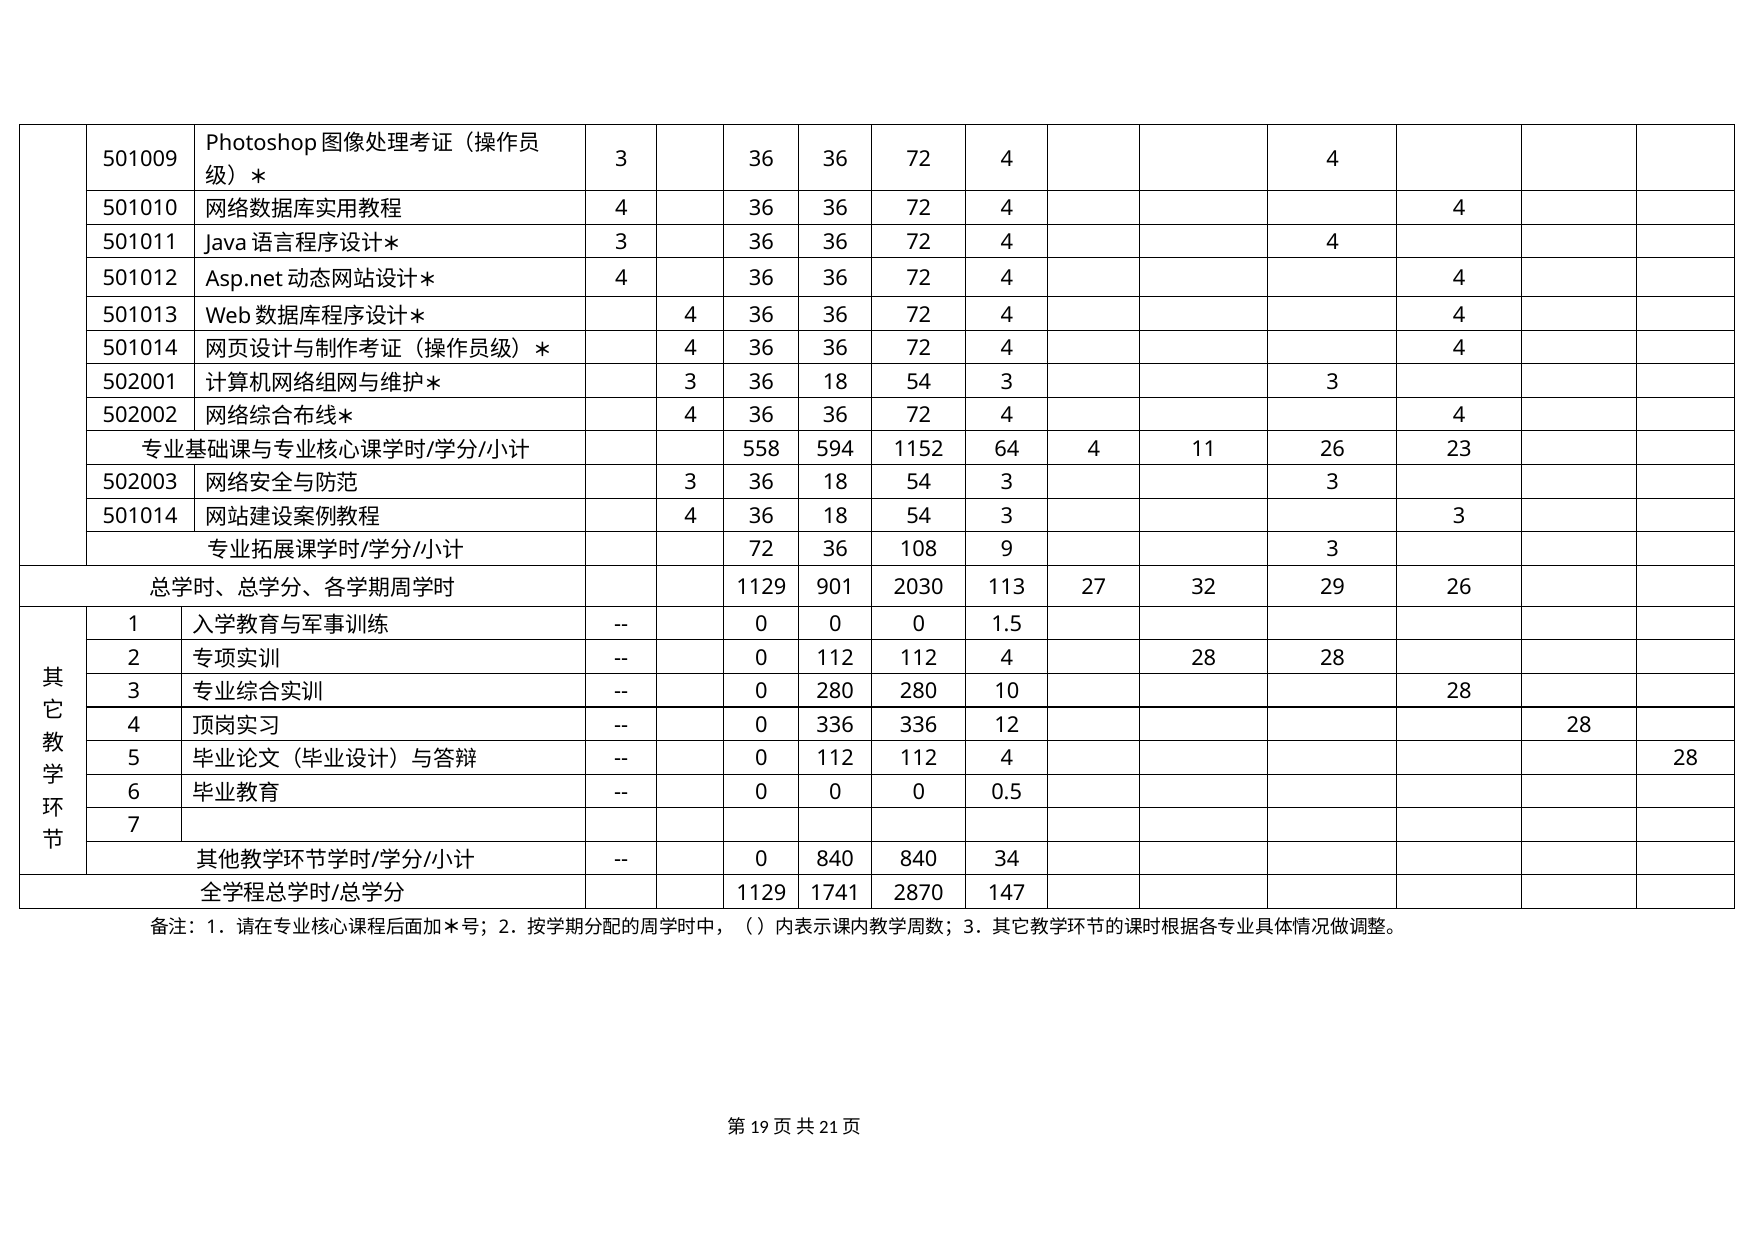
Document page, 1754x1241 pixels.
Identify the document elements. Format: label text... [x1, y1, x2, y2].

table_cell 36 [799, 532, 871, 564]
table_cell 72 [872, 125, 965, 190]
table_cell 36 [799, 398, 871, 430]
table_cell [1268, 331, 1396, 363]
table_cell 26 [1397, 566, 1521, 606]
table_cell [1397, 708, 1521, 740]
table_cell [1637, 125, 1734, 190]
table_cell [1522, 125, 1636, 190]
table_cell [657, 258, 723, 296]
table_cell [724, 808, 798, 841]
table_cell 11 [1140, 431, 1267, 464]
table_cell [657, 842, 723, 874]
table_cell [1268, 398, 1396, 430]
table_cell 54 [872, 465, 965, 497]
table_cell 112 [872, 741, 965, 773]
table_cell 0 [724, 640, 798, 673]
table_cell 18 [799, 364, 871, 397]
table_cell [586, 875, 656, 908]
table_cell [1268, 775, 1396, 807]
table_cell [1637, 499, 1734, 531]
table_cell [657, 775, 723, 807]
table_cell 36 [799, 258, 871, 296]
table_cell 毕业论文（毕业设计）与答辩 [182, 741, 585, 773]
table_cell [1637, 297, 1734, 330]
table_cell [1522, 499, 1636, 531]
table_cell [657, 674, 723, 706]
table_cell Java语言程序设计＊ [195, 225, 585, 257]
table_cell [586, 297, 656, 330]
table_cell [1048, 225, 1139, 257]
table_cell 72 [872, 225, 965, 257]
table_cell 4 [966, 125, 1047, 190]
table_cell [1522, 674, 1636, 706]
table_cell [657, 191, 723, 223]
table_cell 901 [799, 566, 871, 606]
table_cell [1048, 775, 1139, 807]
table_cell 0 [724, 607, 798, 639]
table_cell 54 [872, 364, 965, 397]
table_cell 其他教学环节学时/学分/小计 [87, 842, 585, 874]
table_cell [1637, 775, 1734, 807]
table_cell [657, 225, 723, 257]
table_cell 网页设计与制作考证（操作员级）＊ [195, 331, 585, 363]
table_cell 5 [87, 741, 181, 773]
table_cell 4 [966, 191, 1047, 223]
table_cell [1397, 842, 1521, 874]
table_cell [1522, 225, 1636, 257]
table_cell 4 [657, 499, 723, 531]
table_cell [1637, 431, 1734, 464]
table_cell 18 [799, 465, 871, 497]
table_cell 4 [1268, 225, 1396, 257]
table_cell 12 [966, 708, 1047, 740]
table_cell 计算机网络组网与维护＊ [195, 364, 585, 397]
table_cell [1268, 808, 1396, 841]
table_cell 54 [872, 499, 965, 531]
table_cell 3 [966, 465, 1047, 497]
table_cell 网站建设案例教程 [195, 499, 585, 531]
table_cell 0 [799, 775, 871, 807]
table_cell 3 [1268, 532, 1396, 564]
table_cell 2 [87, 640, 181, 673]
table_cell 4 [966, 398, 1047, 430]
table_cell 3 [87, 674, 181, 706]
table_cell 4 [657, 297, 723, 330]
table_cell 专业拓展课学时/学分/小计 [87, 532, 585, 564]
table_cell 0.5 [966, 775, 1047, 807]
table_cell 2030 [872, 566, 965, 606]
table_cell 502002 [87, 398, 194, 430]
table_cell [1268, 191, 1396, 223]
table_cell 4 [1397, 258, 1521, 296]
table_cell [1268, 258, 1396, 296]
table_cell 72 [872, 258, 965, 296]
table_cell [1637, 225, 1734, 257]
table_cell 7 [87, 808, 181, 841]
table_cell 0 [872, 607, 965, 639]
table_cell 全学程总学时/总学分 [20, 875, 585, 908]
table_cell [1140, 532, 1267, 564]
table_cell [586, 808, 656, 841]
table_cell 112 [799, 640, 871, 673]
table_cell -- [586, 775, 656, 807]
table_cell [1522, 808, 1636, 841]
table_cell 4 [586, 191, 656, 223]
table_cell [1268, 674, 1396, 706]
table_cell [182, 808, 585, 841]
table_cell [1140, 398, 1267, 430]
table_cell [1048, 607, 1139, 639]
table_cell [1140, 465, 1267, 497]
table_cell [1140, 258, 1267, 296]
table_cell [1397, 465, 1521, 497]
table_cell 10 [966, 674, 1047, 706]
table_cell [1268, 842, 1396, 874]
table_cell [1048, 708, 1139, 740]
table_cell 4 [1397, 331, 1521, 363]
table_cell 23 [1397, 431, 1521, 464]
table_cell 入学教育与军事训练 [182, 607, 585, 639]
table_cell [1140, 499, 1267, 531]
table_cell [1522, 297, 1636, 330]
table_cell [1048, 499, 1139, 531]
table_cell 4 [586, 258, 656, 296]
table_cell [1140, 191, 1267, 223]
table_cell 36 [724, 465, 798, 497]
table_cell 3 [586, 225, 656, 257]
table_cell [586, 499, 656, 531]
table_cell [1522, 532, 1636, 564]
table_cell [1522, 331, 1636, 363]
table_cell 280 [872, 674, 965, 706]
table_cell [586, 566, 656, 606]
table_cell [1397, 808, 1521, 841]
table_cell 558 [724, 431, 798, 464]
table_cell 专业基础课与专业核心课学时/学分/小计 [87, 431, 585, 464]
table_cell [1637, 674, 1734, 706]
table_cell [1637, 640, 1734, 673]
table_cell [1637, 607, 1734, 639]
table_cell 501012 [87, 258, 194, 296]
table_cell [1140, 364, 1267, 397]
table_cell [1397, 607, 1521, 639]
table_cell 502003 [87, 465, 194, 497]
table_cell 36 [724, 398, 798, 430]
table_cell 336 [872, 708, 965, 740]
table_cell [1397, 364, 1521, 397]
table_cell 1129 [724, 566, 798, 606]
table_cell [657, 532, 723, 564]
table_cell [657, 808, 723, 841]
table_cell [1048, 640, 1139, 673]
table_cell [799, 808, 871, 841]
table_cell 0 [724, 674, 798, 706]
table_cell -- [586, 640, 656, 673]
table_cell 72 [872, 297, 965, 330]
table_cell [1397, 640, 1521, 673]
table_cell 4 [966, 297, 1047, 330]
table_cell [1522, 607, 1636, 639]
table_cell 72 [724, 532, 798, 564]
table_cell 毕业教育 [182, 775, 585, 807]
table_cell 1152 [872, 431, 965, 464]
table_cell 501009 [87, 125, 194, 190]
table_cell [586, 465, 656, 497]
table_cell [1637, 532, 1734, 564]
table_cell 3 [966, 499, 1047, 531]
table_cell [1522, 875, 1636, 908]
table_cell 1 [87, 607, 181, 639]
table_cell 29 [1268, 566, 1396, 606]
table_cell [1268, 297, 1396, 330]
table_cell [1522, 775, 1636, 807]
table_cell 0 [724, 708, 798, 740]
table_cell 顶岗实习 [182, 708, 585, 740]
table_cell 36 [799, 331, 871, 363]
table_cell 1129 [724, 875, 798, 908]
table_cell [657, 431, 723, 464]
table_cell [1048, 297, 1139, 330]
table_cell 网络综合布线＊ [195, 398, 585, 430]
table_cell [1637, 808, 1734, 841]
table_cell 501014 [87, 499, 194, 531]
table_cell [1140, 331, 1267, 363]
table_cell [1140, 297, 1267, 330]
table_cell [586, 331, 656, 363]
table_cell [657, 708, 723, 740]
table_cell 3 [1397, 499, 1521, 531]
table_cell [1140, 674, 1267, 706]
table_cell 0 [799, 607, 871, 639]
table_cell [1637, 465, 1734, 497]
table_cell 专项实训 [182, 640, 585, 673]
table_cell [1397, 875, 1521, 908]
table_cell 9 [966, 532, 1047, 564]
table_cell 3 [657, 465, 723, 497]
table_cell 113 [966, 566, 1047, 606]
table_cell [1637, 364, 1734, 397]
table_cell 72 [872, 191, 965, 223]
table_cell [1637, 191, 1734, 223]
table_cell [1140, 875, 1267, 908]
table_cell 594 [799, 431, 871, 464]
table_cell 501010 [87, 191, 194, 223]
table_cell [1522, 398, 1636, 430]
table_cell [1522, 842, 1636, 874]
table_cell 4 [1048, 431, 1139, 464]
table_cell 108 [872, 532, 965, 564]
table_cell 840 [872, 842, 965, 874]
table_cell 1741 [799, 875, 871, 908]
table_cell 3 [657, 364, 723, 397]
table_cell [1637, 258, 1734, 296]
table_cell [657, 741, 723, 773]
table_cell 501011 [87, 225, 194, 257]
table_cell [1397, 225, 1521, 257]
table_cell 27 [1048, 566, 1139, 606]
table_cell [1522, 364, 1636, 397]
table_cell 36 [799, 125, 871, 190]
table_cell 3 [966, 364, 1047, 397]
table_cell 2870 [872, 875, 965, 908]
table_cell [1637, 875, 1734, 908]
table_cell 72 [872, 398, 965, 430]
table_cell 280 [799, 674, 871, 706]
table_cell Asp.net动态网站设计＊ [195, 258, 585, 296]
table_cell -- [586, 842, 656, 874]
table_cell 26 [1268, 431, 1396, 464]
table_cell [1637, 842, 1734, 874]
table_cell 网络安全与防范 [195, 465, 585, 497]
table_cell 4 [1397, 297, 1521, 330]
table_cell 1.5 [966, 607, 1047, 639]
table_cell [1268, 607, 1396, 639]
table_cell [1048, 465, 1139, 497]
table_cell 专业综合实训 [182, 674, 585, 706]
table_cell 840 [799, 842, 871, 874]
table_cell [1140, 808, 1267, 841]
table_cell -- [586, 674, 656, 706]
table_cell 112 [799, 741, 871, 773]
table_cell 36 [724, 499, 798, 531]
table_cell 336 [799, 708, 871, 740]
table_cell [657, 566, 723, 606]
table_cell [1048, 808, 1139, 841]
table_cell [1048, 331, 1139, 363]
table_cell [966, 808, 1047, 841]
table_cell 72 [872, 331, 965, 363]
table_cell [1397, 532, 1521, 564]
table_cell [657, 125, 723, 190]
table_cell [586, 431, 656, 464]
table_cell [586, 532, 656, 564]
table_cell 0 [724, 842, 798, 874]
table_cell 34 [966, 842, 1047, 874]
table_cell 28 [1637, 741, 1734, 773]
table_cell [872, 808, 965, 841]
table_cell [1048, 532, 1139, 564]
table_cell [586, 398, 656, 430]
table_cell [1268, 741, 1396, 773]
table_cell [1140, 607, 1267, 639]
text 备注：1．请在专业核心课程后面加＊号；2．按学期分配的周学时中，（ ）内表示课内教学周数；3．其它教学环节的课时根据各专业具体情况做调整。 [150, 909, 1604, 941]
table_cell [657, 875, 723, 908]
table_cell [1140, 842, 1267, 874]
table_cell 4 [1268, 125, 1396, 190]
table_cell 36 [724, 258, 798, 296]
table_cell 网络数据库实用教程 [195, 191, 585, 223]
table_cell [1397, 741, 1521, 773]
table_cell [1048, 741, 1139, 773]
table_cell 6 [87, 775, 181, 807]
table_cell 36 [799, 191, 871, 223]
table_cell [1522, 258, 1636, 296]
table_cell 4 [966, 225, 1047, 257]
table_cell 32 [1140, 566, 1267, 606]
table_cell 36 [724, 331, 798, 363]
table_cell 3 [1268, 364, 1396, 397]
table_cell [1268, 875, 1396, 908]
table_cell 36 [724, 191, 798, 223]
table_cell 3 [586, 125, 656, 190]
table_cell 36 [799, 297, 871, 330]
table_cell 4 [1397, 191, 1521, 223]
table_cell [1522, 566, 1636, 606]
table_cell 64 [966, 431, 1047, 464]
table_cell 18 [799, 499, 871, 531]
table_cell 0 [872, 775, 965, 807]
table_cell 4 [966, 741, 1047, 773]
table_cell [1522, 640, 1636, 673]
table_cell [657, 607, 723, 639]
table_cell [1140, 741, 1267, 773]
table_cell 总学时、总学分、各学期周学时 [20, 566, 585, 606]
table_cell [1637, 331, 1734, 363]
table_cell -- [586, 708, 656, 740]
table_cell 0 [724, 775, 798, 807]
table_cell 28 [1397, 674, 1521, 706]
table_cell [1140, 775, 1267, 807]
table_cell Web数据库程序设计＊ [195, 297, 585, 330]
table_cell 4 [966, 331, 1047, 363]
table_cell 28 [1522, 708, 1636, 740]
table_cell 36 [724, 125, 798, 190]
table_cell 28 [1268, 640, 1396, 673]
table_cell [1140, 125, 1267, 190]
table_cell -- [586, 607, 656, 639]
table_cell [1048, 125, 1139, 190]
table_cell 36 [724, 225, 798, 257]
table_cell [1637, 708, 1734, 740]
table_cell [1268, 708, 1396, 740]
table_cell [1140, 708, 1267, 740]
table_cell 36 [724, 364, 798, 397]
table_cell 501014 [87, 331, 194, 363]
table_cell 4 [966, 640, 1047, 673]
table_cell [1397, 125, 1521, 190]
table_cell 501013 [87, 297, 194, 330]
table_cell 36 [724, 297, 798, 330]
table_cell 502001 [87, 364, 194, 397]
table_cell [1522, 741, 1636, 773]
table_cell Photoshop图像处理考证（操作员级）＊ [195, 125, 585, 190]
table_cell [1397, 775, 1521, 807]
table_cell 0 [724, 741, 798, 773]
table_cell [1048, 398, 1139, 430]
table_cell [1522, 431, 1636, 464]
table_cell [1140, 225, 1267, 257]
table_cell 4 [657, 398, 723, 430]
table_cell [1048, 191, 1139, 223]
table_cell 36 [799, 225, 871, 257]
table_cell [1637, 566, 1734, 606]
table_cell [1048, 875, 1139, 908]
table_cell [1637, 398, 1734, 430]
table_cell 147 [966, 875, 1047, 908]
table_cell 4 [657, 331, 723, 363]
table_cell 3 [1268, 465, 1396, 497]
table_cell [1522, 191, 1636, 223]
table_cell 4 [966, 258, 1047, 296]
table_cell [1048, 674, 1139, 706]
table_cell [1048, 364, 1139, 397]
table_cell [1048, 258, 1139, 296]
table_cell 28 [1140, 640, 1267, 673]
table_cell [586, 364, 656, 397]
table_cell -- [586, 741, 656, 773]
table_cell [1048, 842, 1139, 874]
table_cell 112 [872, 640, 965, 673]
table_cell [1268, 499, 1396, 531]
table_cell 4 [1397, 398, 1521, 430]
table_cell [657, 640, 723, 673]
table_cell [1522, 465, 1636, 497]
table_cell 4 [87, 708, 181, 740]
table_cell 其 它 教 学 环 节 [20, 607, 86, 874]
